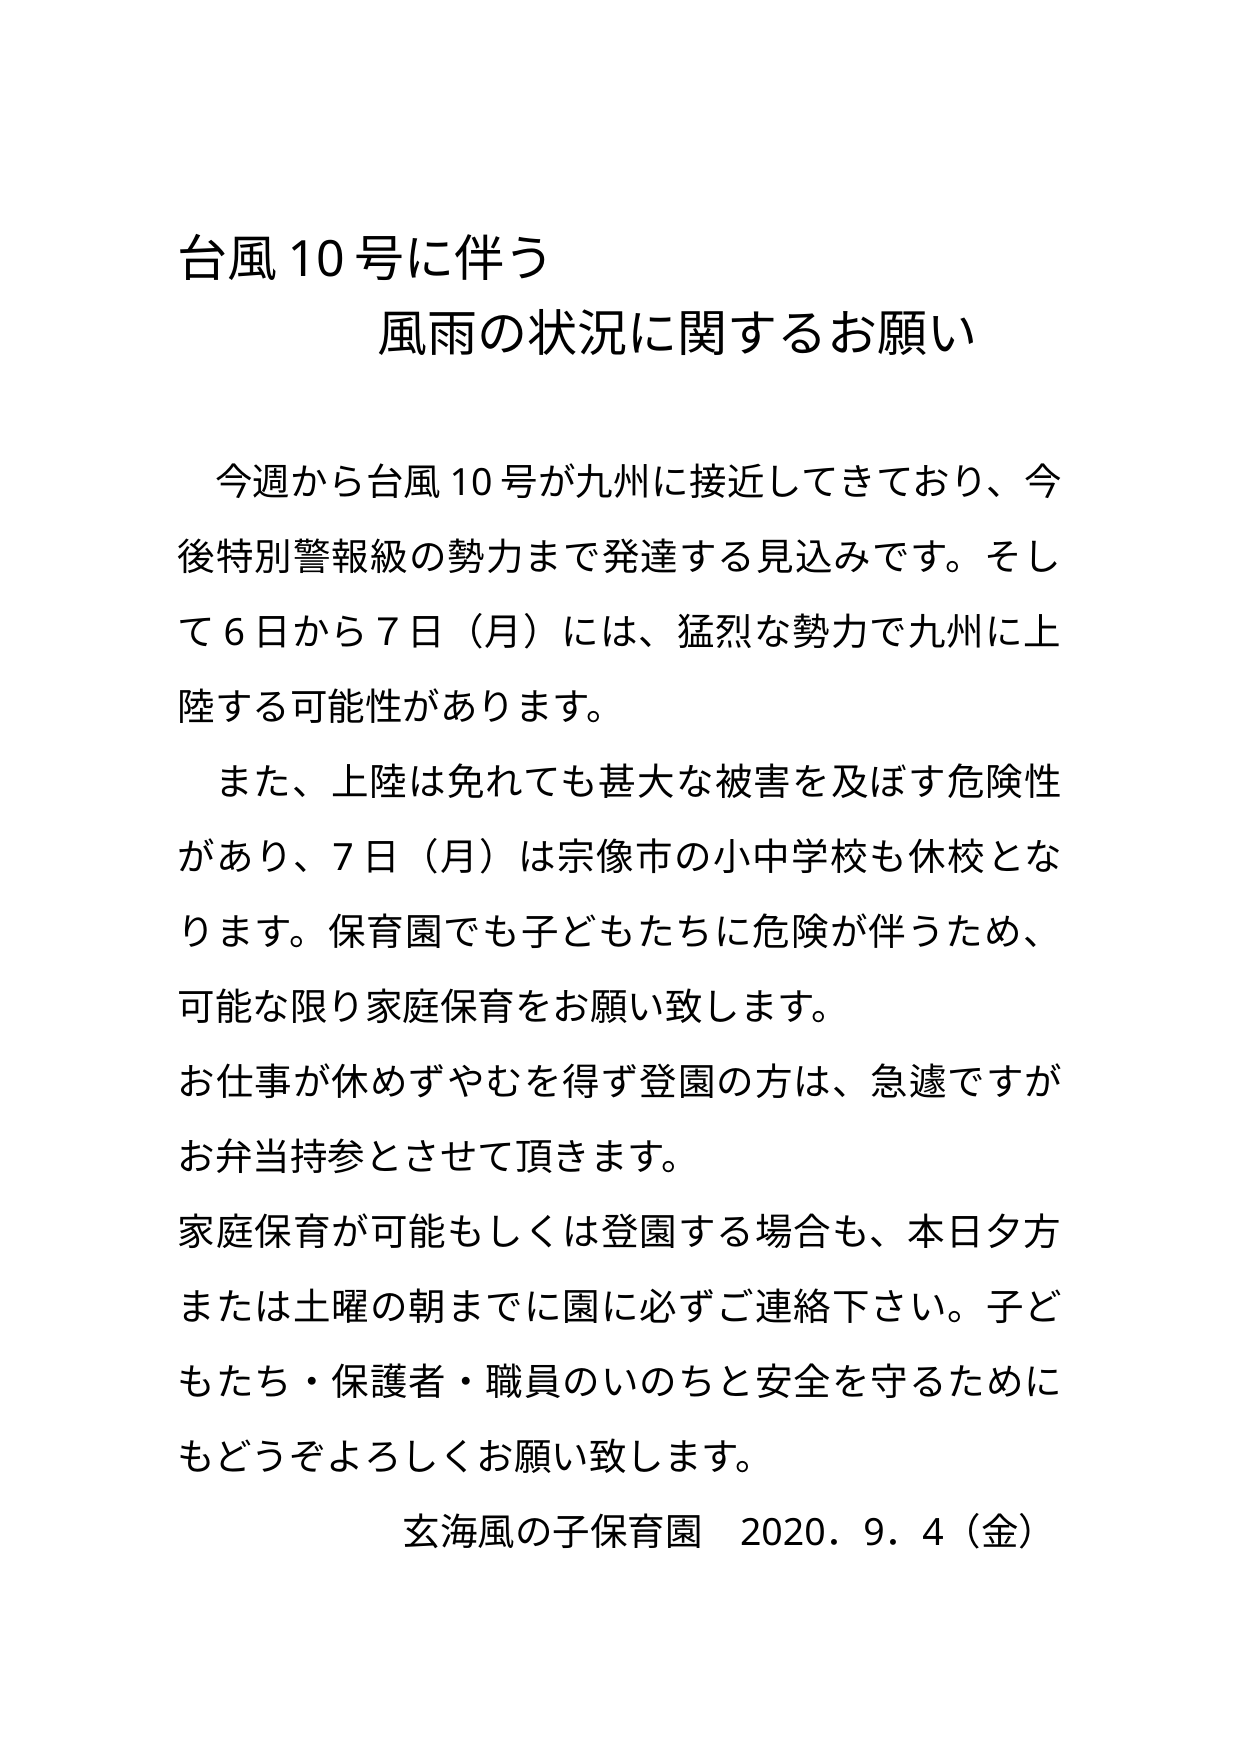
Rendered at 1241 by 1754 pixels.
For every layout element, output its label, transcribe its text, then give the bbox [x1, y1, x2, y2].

text 今週から台風10号が九州に接近してきており、今後特別警報級の勢力まで発達する見込みです。そして6日から７日（月）には、猛烈な勢力で九州に上陸する可能性があります。 [177, 442, 1063, 742]
text また、上陸は免れても甚大な被害を及ぼす危険性があり、7日（月）は宗像市の小中学校も休校となります。保育園でも子どもたちに危険が伴うため、可能な限り家庭保育をお願い致します。 [177, 742, 1063, 1042]
text 玄海風の子保育園 2020．9．4（金） [177, 1492, 1063, 1567]
text 風雨の状況に関するお願い [177, 292, 1063, 367]
text 家庭保育が可能もしくは登園する場合も、本日夕方または土曜の朝までに園に必ずご連絡下さい。子どもたち・保護者・職員のいのちと安全を守るためにもどうぞよろしくお願い致します。 [177, 1192, 1063, 1492]
text お仕事が休めずやむを得ず登園の方は、急遽ですがお弁当持参とさせて頂きます。 [177, 1042, 1063, 1192]
text 台風10号に伴う [177, 217, 1063, 292]
